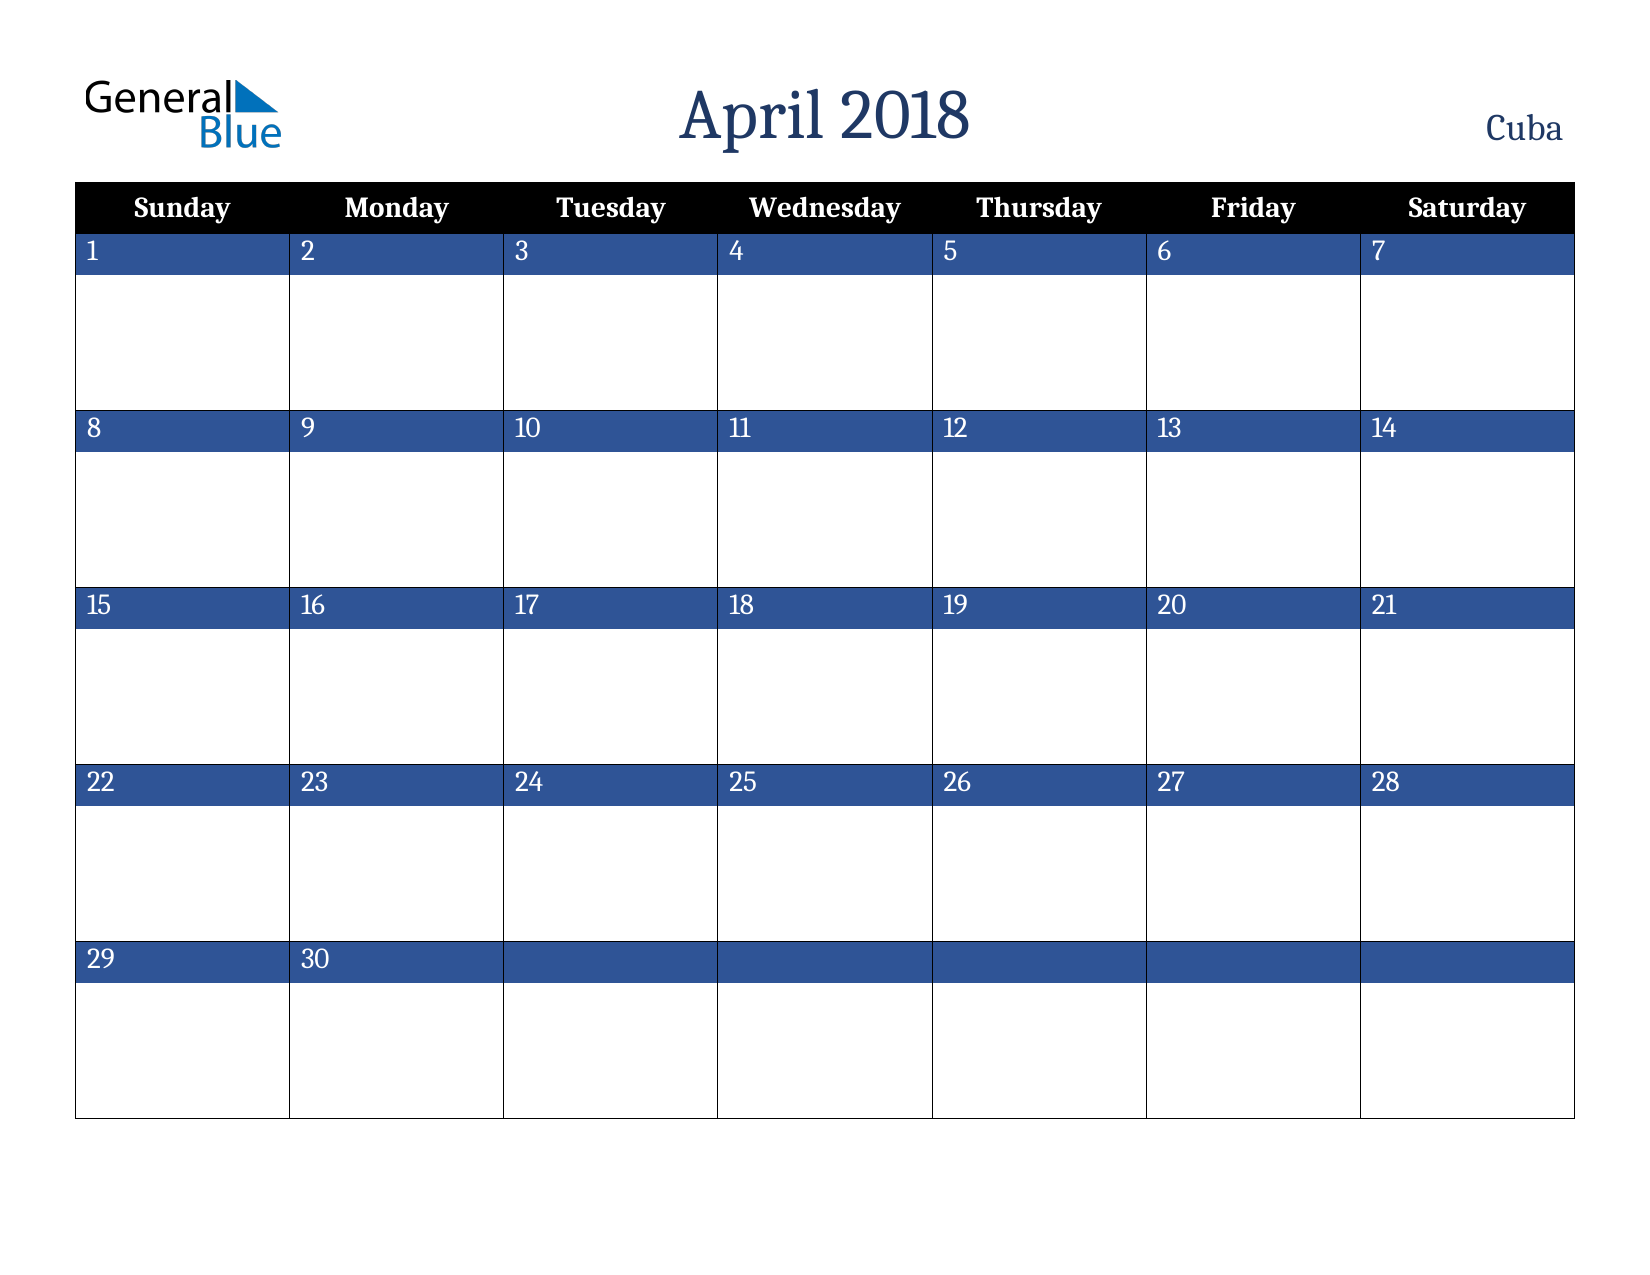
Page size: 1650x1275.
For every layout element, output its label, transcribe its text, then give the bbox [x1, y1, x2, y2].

table_cell 4 [718, 234, 932, 275]
table_cell 19 [933, 588, 1146, 629]
table_cell 11 [718, 411, 932, 452]
table_cell 20 [1147, 588, 1360, 629]
table_cell [504, 452, 717, 587]
table_cell [290, 806, 503, 941]
table_cell [933, 806, 1146, 941]
table_cell [76, 983, 289, 1118]
table_cell 24 [504, 765, 717, 806]
table_cell 29 [76, 942, 289, 983]
table_cell [1361, 452, 1574, 587]
table_cell [76, 275, 289, 410]
table_cell [76, 629, 289, 764]
picture [86, 80, 281, 148]
table_cell [718, 629, 932, 764]
table_cell [290, 452, 503, 587]
table_cell [1361, 983, 1574, 1118]
table_cell 22 [76, 765, 289, 806]
table_cell [504, 629, 717, 764]
table_cell [76, 806, 289, 941]
table_cell [1361, 275, 1574, 410]
table_cell [290, 983, 503, 1118]
table_cell 10 [504, 411, 717, 452]
table_cell 14 [1361, 411, 1574, 452]
table_cell Friday [1147, 183, 1360, 233]
table_cell 8 [76, 411, 289, 452]
table_cell [504, 942, 717, 983]
table_cell [933, 275, 1146, 410]
table_cell 17 [504, 588, 717, 629]
table_cell 15 [76, 588, 289, 629]
table_cell 26 [933, 765, 1146, 806]
table_cell 6 [1147, 234, 1360, 275]
table_cell [1147, 983, 1360, 1118]
table_header [76, 75, 503, 182]
table_cell [933, 942, 1146, 983]
table_cell [504, 983, 717, 1118]
table_cell Thursday [933, 183, 1146, 233]
table_cell Monday [290, 183, 503, 233]
table_cell 28 [1361, 765, 1574, 806]
table_cell 9 [290, 411, 503, 452]
table_cell [718, 983, 932, 1118]
table_cell 23 [290, 765, 503, 806]
table_cell 5 [933, 234, 1146, 275]
table_cell 16 [290, 588, 503, 629]
table_cell [933, 452, 1146, 587]
table_cell [504, 275, 717, 410]
table_cell [718, 275, 932, 410]
table_cell [1361, 942, 1574, 983]
table_cell [1147, 275, 1360, 410]
table_cell [1147, 942, 1360, 983]
table_cell 7 [1361, 234, 1574, 275]
table_cell 25 [718, 765, 932, 806]
table_cell [290, 275, 503, 410]
table_cell [933, 629, 1146, 764]
table_cell 2 [290, 234, 503, 275]
table_cell [76, 452, 289, 587]
table_cell [1361, 629, 1574, 764]
table_cell [933, 983, 1146, 1118]
table_cell 3 [504, 234, 717, 275]
table_cell 27 [1147, 765, 1360, 806]
table_cell 21 [1361, 588, 1574, 629]
table_cell [504, 806, 717, 941]
table_cell [290, 629, 503, 764]
table_cell 30 [290, 942, 503, 983]
table_cell [1361, 806, 1574, 941]
table_cell [718, 942, 932, 983]
table_header Cuba [1146, 75, 1574, 182]
table_cell Wednesday [718, 183, 932, 233]
table_cell Saturday [1361, 183, 1574, 233]
table_cell [1147, 806, 1360, 941]
table_cell 13 [1147, 411, 1360, 452]
table_header April 2018 [504, 75, 1146, 182]
table_cell [718, 452, 932, 587]
table_cell [718, 806, 932, 941]
table_cell 1 [76, 234, 289, 275]
table_cell 18 [718, 588, 932, 629]
table_cell Tuesday [504, 183, 717, 233]
table_cell 12 [933, 411, 1146, 452]
table_cell Sunday [76, 183, 289, 233]
table_cell [1147, 452, 1360, 587]
table_cell [1147, 629, 1360, 764]
